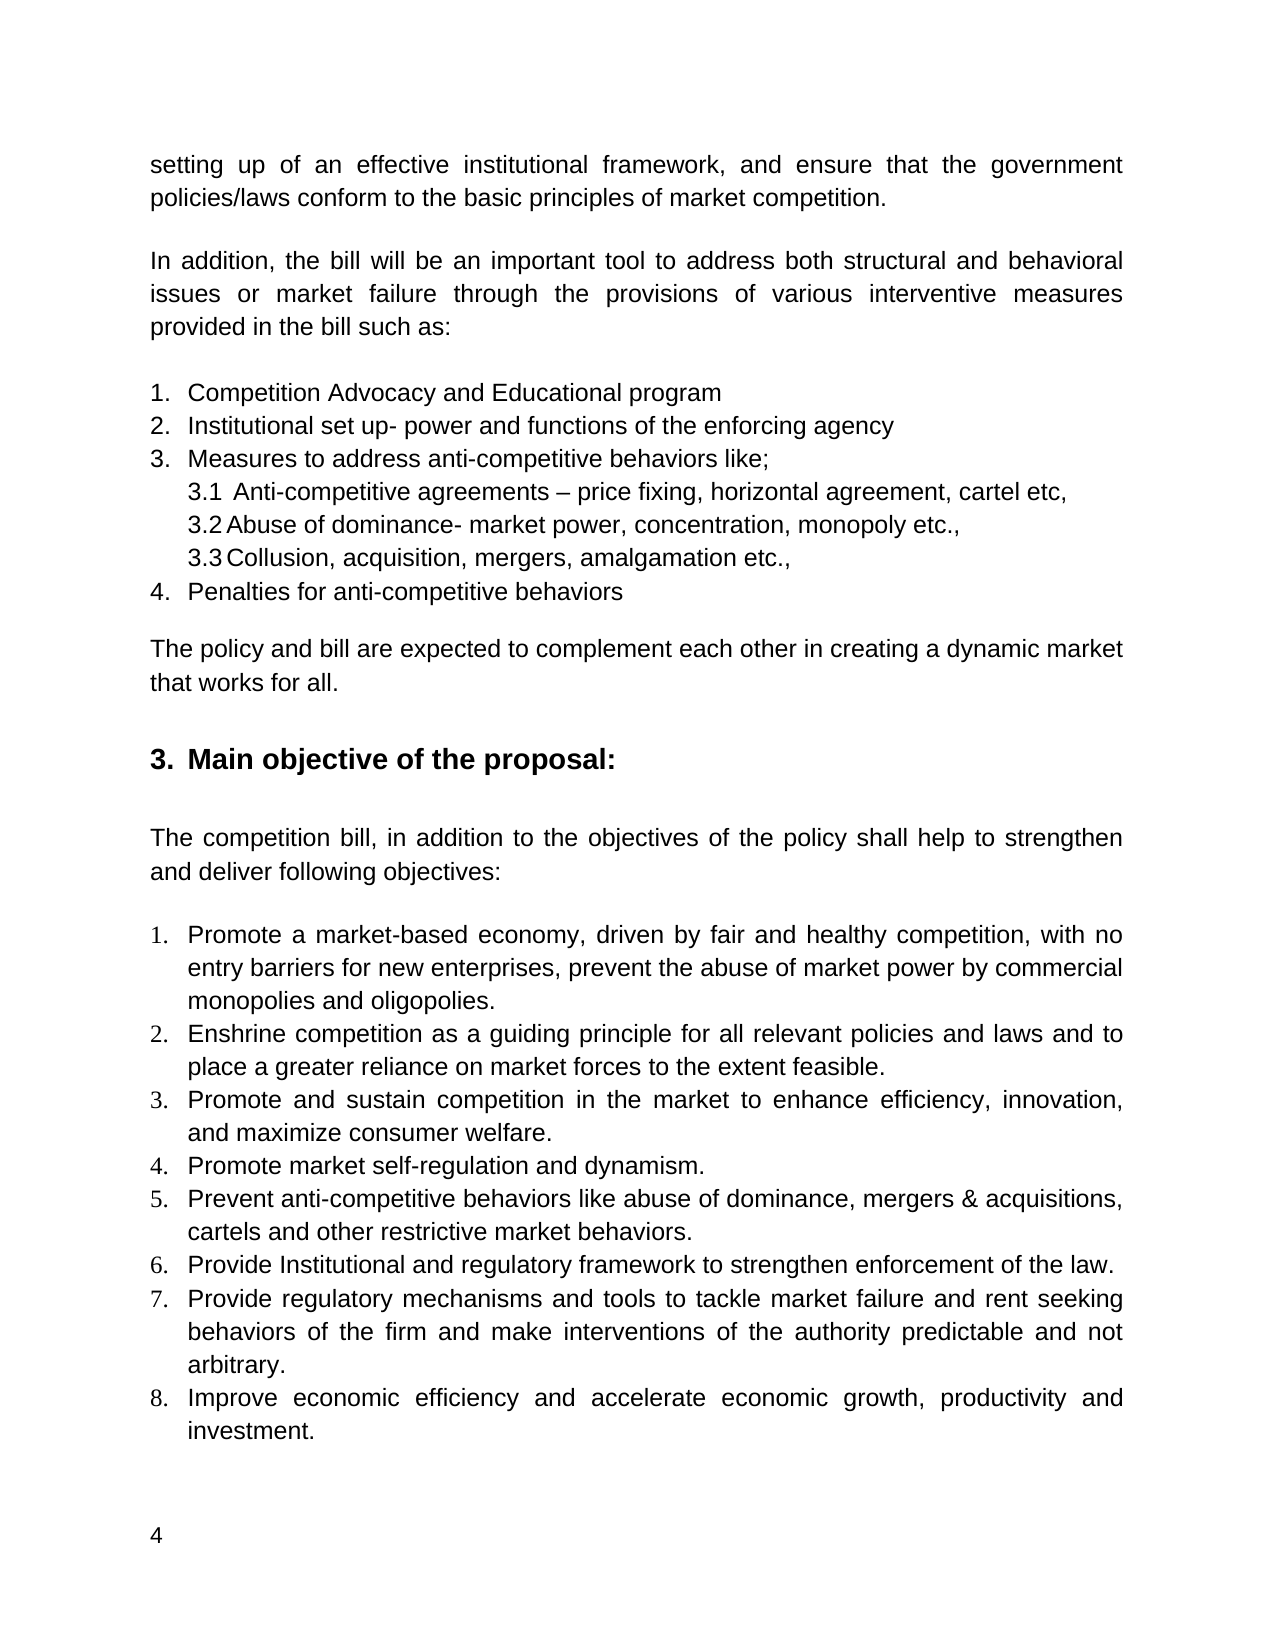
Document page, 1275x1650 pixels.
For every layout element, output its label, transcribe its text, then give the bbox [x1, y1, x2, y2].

text In addition, the bill will be an important tool to address both structural and behavioral issues or market failure through the provisions of various interventive measures provided in the bill such as: [150, 246, 1125, 341]
list Provide regulatory mechanisms and tools to tackle market failure and rent seeking behaviors of the firm and make interventions of the authority predictable and not arbitrary. [150, 1283, 1125, 1378]
text 3.1 Anti-competitive agreements – price fixing, horizontal agreement, cartel etc, [187, 477, 1125, 506]
text 2. Institutional set up- power and functions of the enforcing agency [150, 411, 1125, 440]
text 1. Competition Advocacy and Educational program [150, 378, 1125, 407]
list Promote and sustain competition in the market to enhance efficiency, innovation, and maximize consumer welfare. [150, 1085, 1125, 1147]
text 3.3 Collusion, acquisition, mergers, amalgamation etc., [187, 543, 1125, 572]
text 3.2 Abuse of dominance- market power, concentration, monopoly etc., [187, 510, 1125, 539]
list Provide Institutional and regulatory framework to strengthen enforcement of the law. [150, 1250, 1125, 1279]
list Enshrine competition as a guiding principle for all relevant policies and laws and to place a greater reliance on market forces to the extent feasible. [150, 1019, 1125, 1081]
subtitle Main objective of the proposal: [150, 742, 1125, 776]
text 3. Measures to address anti-competitive behaviors like; [150, 444, 1125, 473]
text 4. Penalties for anti-competitive behaviors [150, 576, 1125, 605]
text The policy and bill are expected to complement each other in creating a dynamic market that works for all. [150, 634, 1125, 696]
list Prevent anti-competitive behaviors like abuse of dominance, mergers & acquisitions, cartels and other restrictive market behaviors. [150, 1184, 1125, 1246]
list Improve economic efficiency and accelerate economic growth, productivity and investment. [150, 1383, 1125, 1444]
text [150, 150, 1125, 212]
list Promote a market-based economy, driven by fair and healthy competition, with no entry barriers for new enterprises, prevent the abuse of market power by commercial monopolies and oligopolies. [150, 920, 1125, 1014]
list Promote market self-regulation and dynamism. [150, 1151, 1125, 1180]
text The competition bill, in addition to the objectives of the policy shall help to strengthen and deliver following objectives: [150, 823, 1125, 885]
